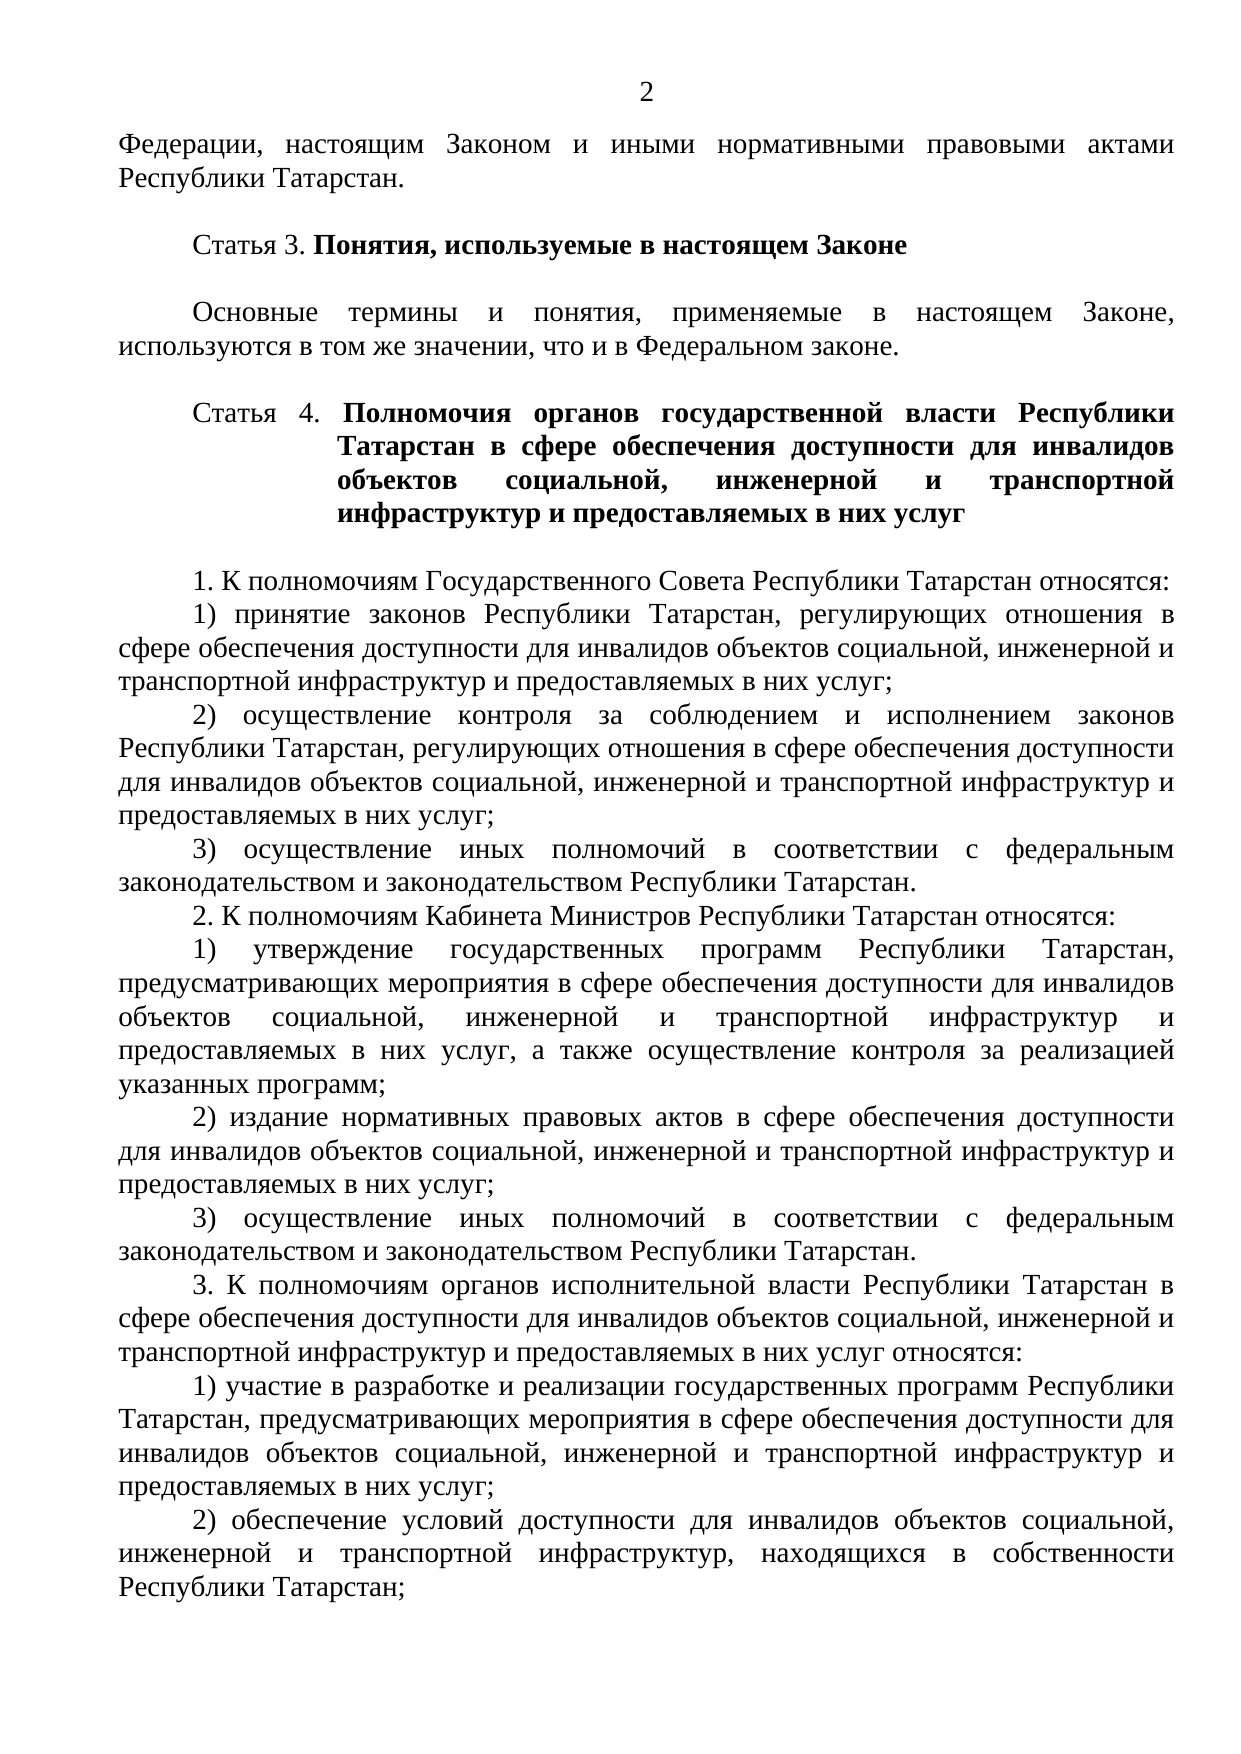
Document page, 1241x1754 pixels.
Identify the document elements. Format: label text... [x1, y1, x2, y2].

text Основные термины и понятия, применяемые в настоящем Законе, используются в том же значении, что и в Федеральном законе. [118, 294, 1175, 361]
text 3) осуществление иных полномочий в соответствии с федеральным законодательством и законодательством Республики Татарстан. [118, 1200, 1175, 1267]
text 1. К полномочиям Государственного Совета Республики Татарстан относятся: [118, 563, 1175, 596]
text 1) принятие законов Республики Татарстан, регулирующих отношения в сфере обеспечения доступности для инвалидов объектов социальной, инженерной и транспортной инфраструктур и предоставляемых в них услуг; [118, 596, 1175, 697]
text 2) издание нормативных правовых актов в сфере обеспечения доступности для инвалидов объектов социальной, инженерной и транспортной инфраструктур и предоставляемых в них услуг; [118, 1099, 1175, 1200]
text 2. К полномочиям Кабинета Министров Республики Татарстан относятся: [118, 898, 1175, 932]
text 2) обеспечение условий доступности для инвалидов объектов социальной, инженерной и транспортной инфраструктур, находящихся в собственности Республики Татарстан; [118, 1502, 1175, 1602]
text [118, 127, 1175, 194]
text 1) утверждение государственных программ Республики Татарстан, предусматривающих мероприятия в сфере обеспечения доступности для инвалидов объектов социальной, инженерной и транспортной инфраструктур и предоставляемых в них услуг, а также осуществление контроля за реализацией указанных программ; [118, 932, 1175, 1099]
text 2) осуществление контроля за соблюдением и исполнением законов Республики Татарстан, регулирующих отношения в сфере обеспечения доступности для инвалидов объектов социальной, инженерной и транспортной инфраструктур и предоставляемых в них услуг; [118, 697, 1175, 831]
text 3. К полномочиям органов исполнительной власти Республики Татарстан в сфере обеспечения доступности для инвалидов объектов социальной, инженерной и транспортной инфраструктур и предоставляемых в них услуг относятся: [118, 1267, 1175, 1368]
text Статья 3. Понятия, используемые в настоящем Законе [118, 227, 1175, 261]
text 1) участие в разработке и реализации государственных программ Республики Татарстан, предусматривающих мероприятия в сфере обеспечения доступности для инвалидов объектов социальной, инженерной и транспортной инфраструктур и предоставляемых в них услуг; [118, 1368, 1175, 1502]
text Статья 4. Полномочия органов государственной власти Республики Татарстан в сфере обеспечения доступности для инвалидов объектов социальной, инженерной и транспортной инфраструктур и предоставляемых в них услуг [192, 395, 1175, 529]
text 3) осуществление иных полномочий в соответствии с федеральным законодательством и законодательством Республики Татарстан. [118, 831, 1175, 898]
